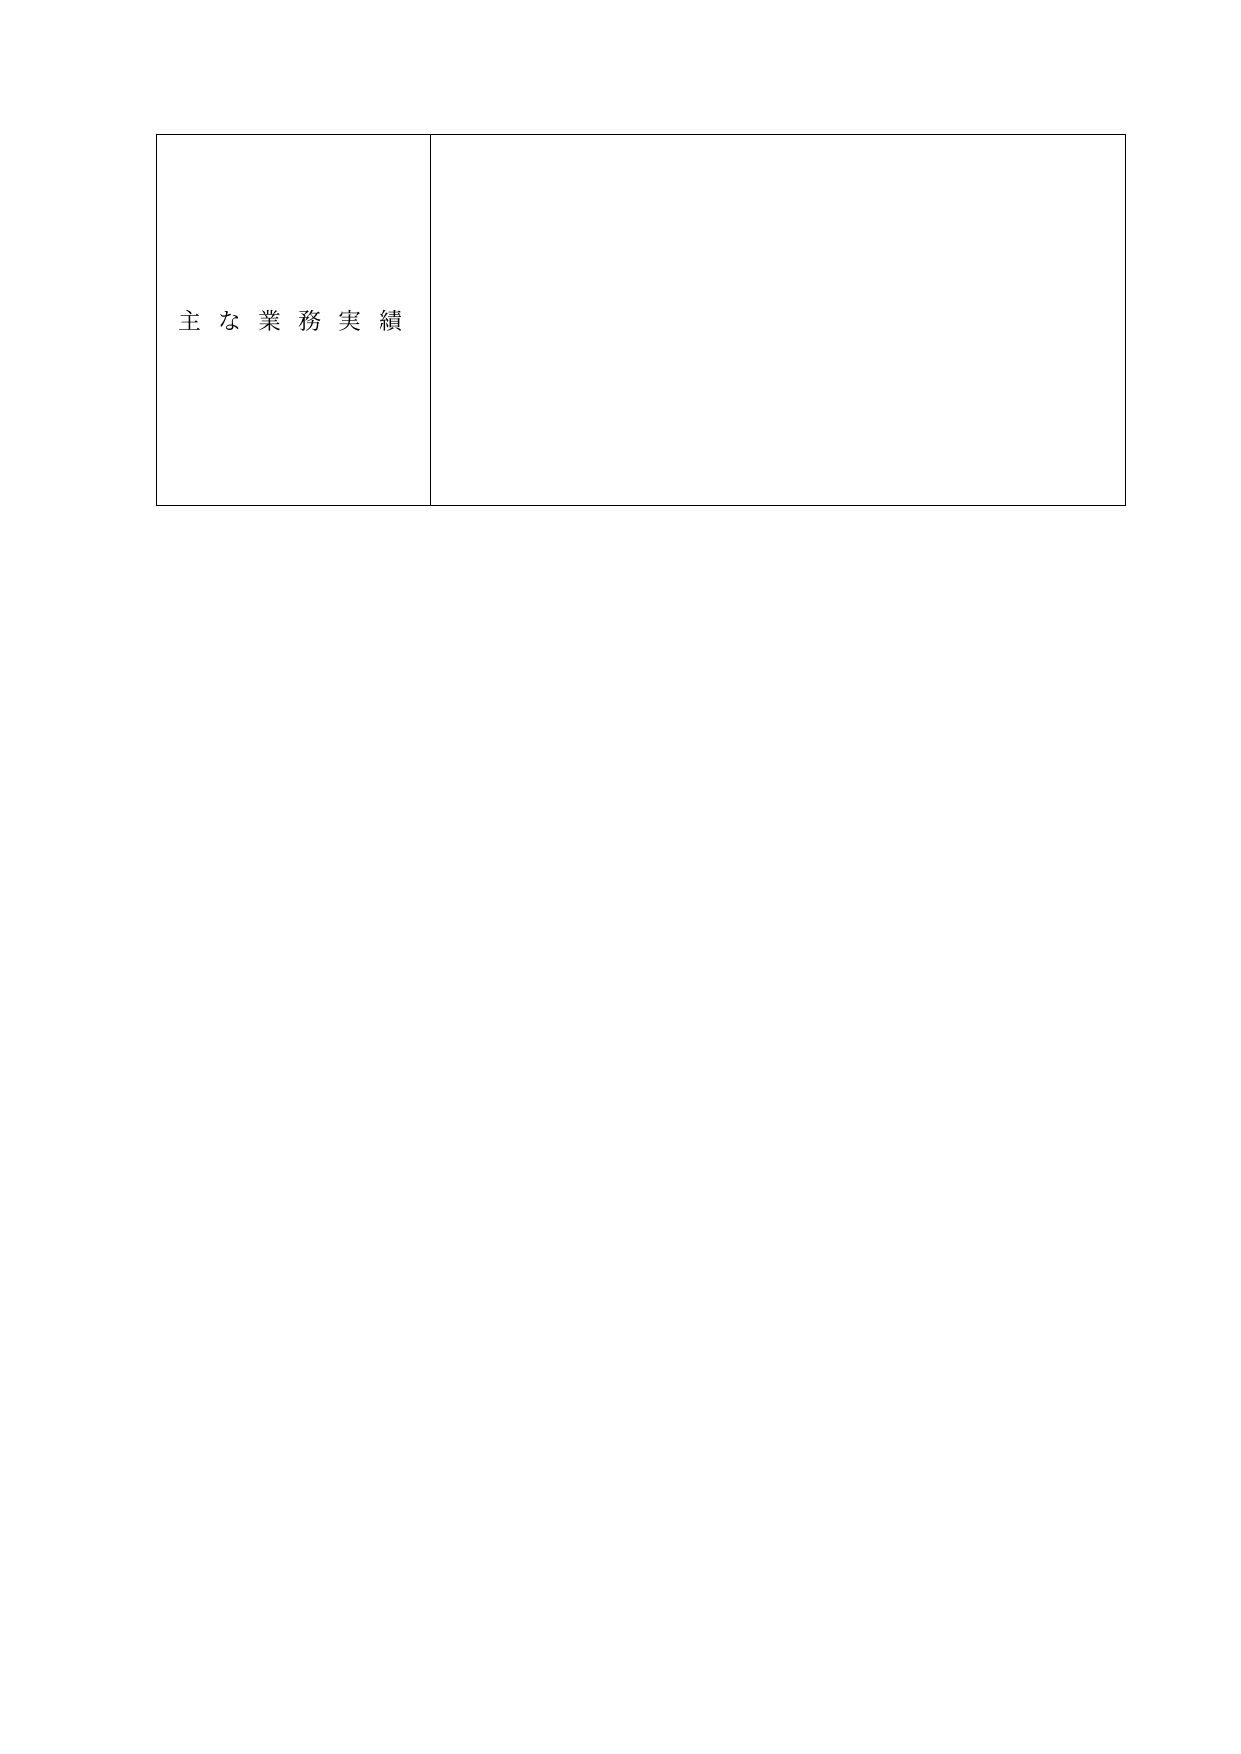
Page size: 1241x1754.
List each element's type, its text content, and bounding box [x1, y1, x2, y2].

table_cell 主な業務実績 [157, 135, 430, 505]
table_cell [431, 135, 1125, 505]
